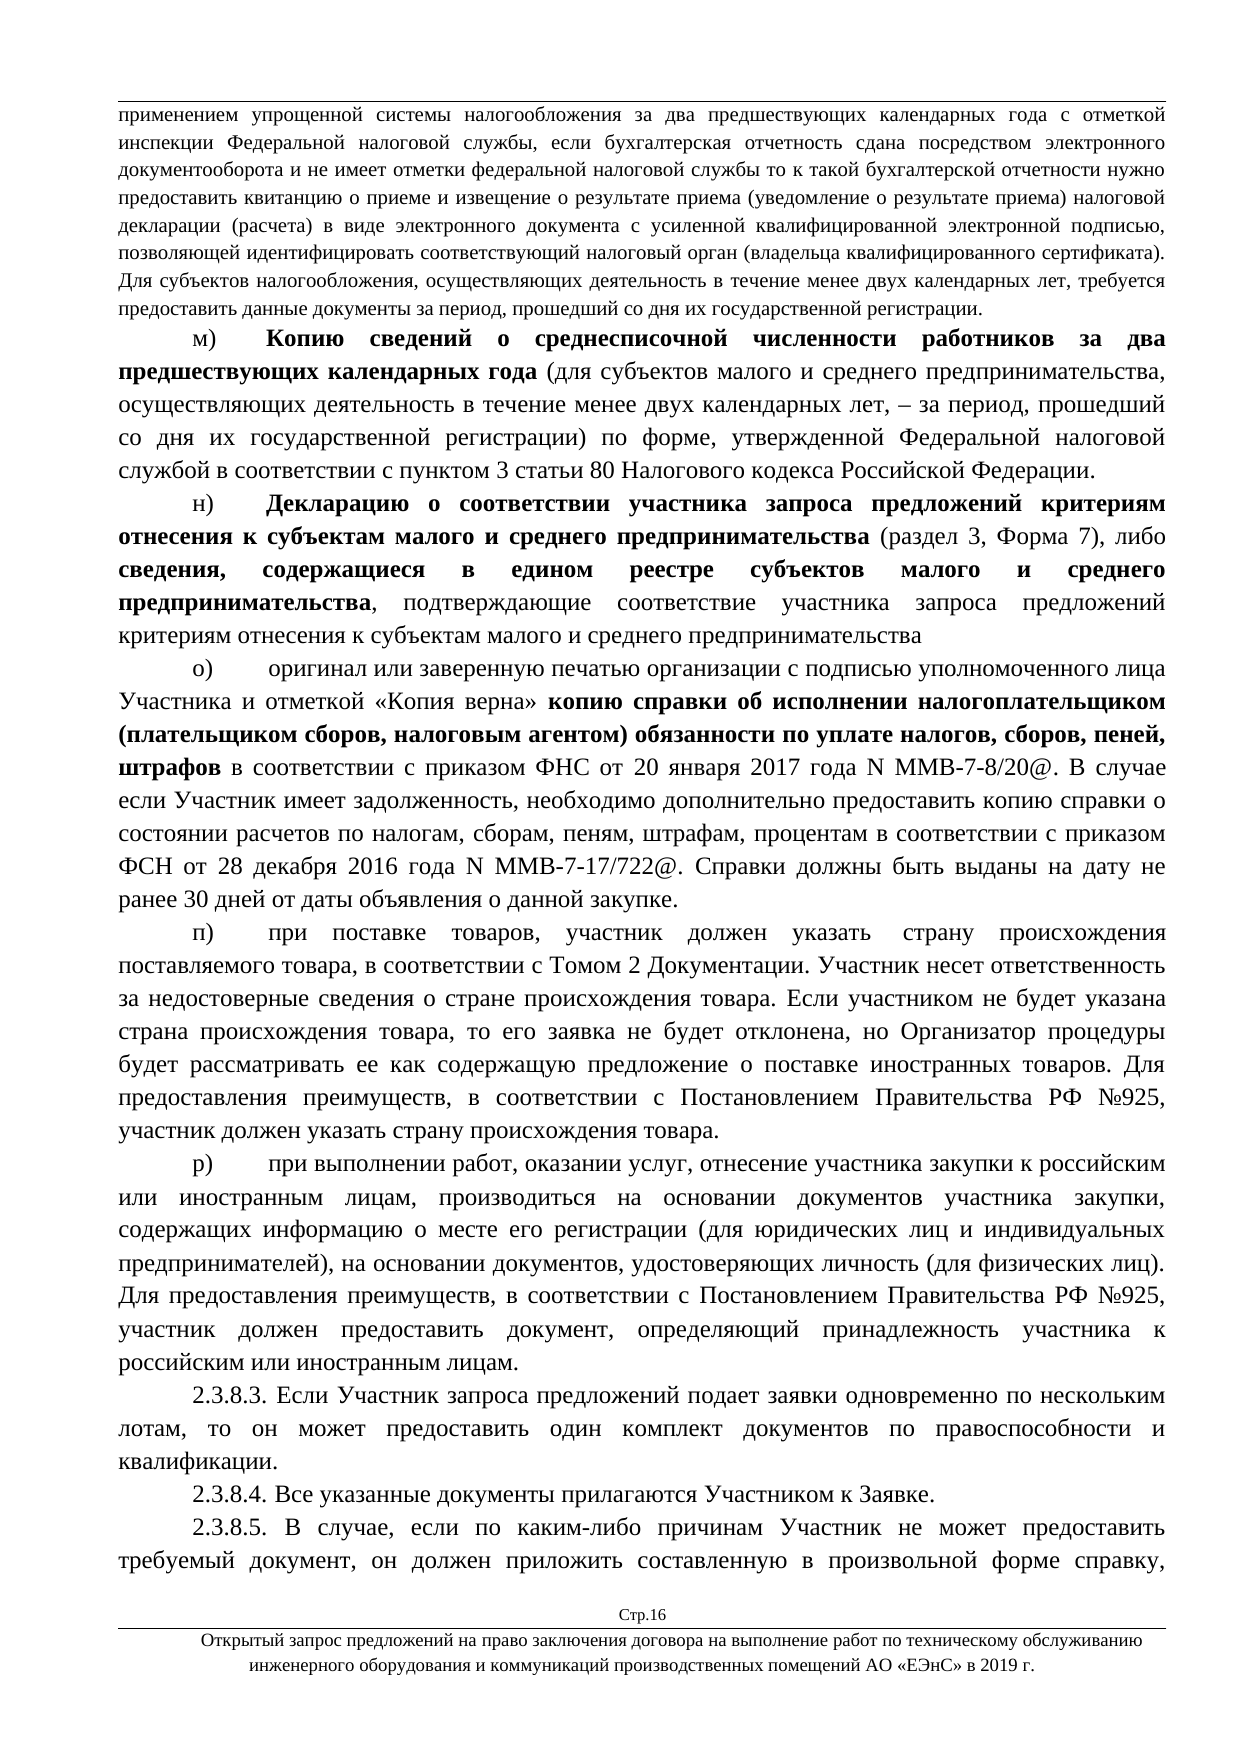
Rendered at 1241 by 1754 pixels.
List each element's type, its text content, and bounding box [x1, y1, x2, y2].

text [118, 1512, 1166, 1573]
text Все указанные документы прилагаются Участником к Заявке. [118, 1479, 1166, 1507]
text Копию сведений о среднесписочной численности работников за два предшествующих календарных года (для субъектов малого и среднего предпринимательства, осуществляющих деятельность в течение менее двух календарных лет, – за период, прошедший со дня их государственной регистрации) по форме, утвержденной Федеральной налоговой службой в соответствии с пунктом 3 статьи 80 Налогового кодекса Российской Федерации. [118, 323, 1166, 484]
text Если Участник запроса предложений подает заявки одновременно по нескольким лотам, то он может предоставить один комплект документов по правоспособности и квалификации. [118, 1380, 1166, 1474]
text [118, 102, 1166, 319]
text оригинал или заверенную печатью организации с подписью уполномоченного лица Участника и отметкой «Копия верна» копию справки об исполнении налогоплательщиком (плательщиком сборов, налоговым агентом) обязанности по уплате налогов, сборов, пеней, штрафов в соответствии с приказом ФНС от 20 января 2017 года N ММВ-7-8/20@. В случае если Участник имеет задолженность, необходимо дополнительно предоставить копию справки о состоянии расчетов по налогам, сборам, пеням, штрафам, процентам в соответствии с приказом ФСН от 28 декабря 2016 года N ММВ-7-17/722@. Справки должны быть выданы на дату не ранее 30 дней от даты объявления о данной закупке. [118, 653, 1166, 913]
text при поставке товаров, участник должен указать страну происхождения поставляемого товара, в соответствии с Томом 2 Документации. Участник несет ответственность за недостоверные сведения о стране происхождения товара. Если участником не будет указана страна происхождения товара, то его заявка не будет отклонена, но Организатор процедуры будет рассматривать ее как содержащую предложение о поставке иностранных товаров. Для предоставления преимуществ, в соответствии с Постановлением Правительства РФ №925, участник должен указать страну происхождения товара. [118, 917, 1166, 1144]
text Декларацию о соответствии участника запроса предложений критериям отнесения к субъектам малого и среднего предпринимательства (раздел 3, Форма 7), либо сведения, содержащиеся в едином реестре субъектов малого и среднего предпринимательства, подтверждающие соответствие участника запроса предложений критериям отнесения к субъектам малого и среднего предпринимательства [118, 488, 1166, 649]
text при выполнении работ, оказании услуг, отнесение участника закупки к российским или иностранным лицам, производиться на основании документов участника закупки, содержащих информацию о месте его регистрации (для юридических лиц и индивидуальных предпринимателей), на основании документов, удостоверяющих личность (для физических лиц). Для предоставления преимуществ, в соответствии с Постановлением Правительства РФ №925, участник должен предоставить документ, определяющий принадлежность участника к российским или иностранным лицам. [118, 1148, 1166, 1375]
